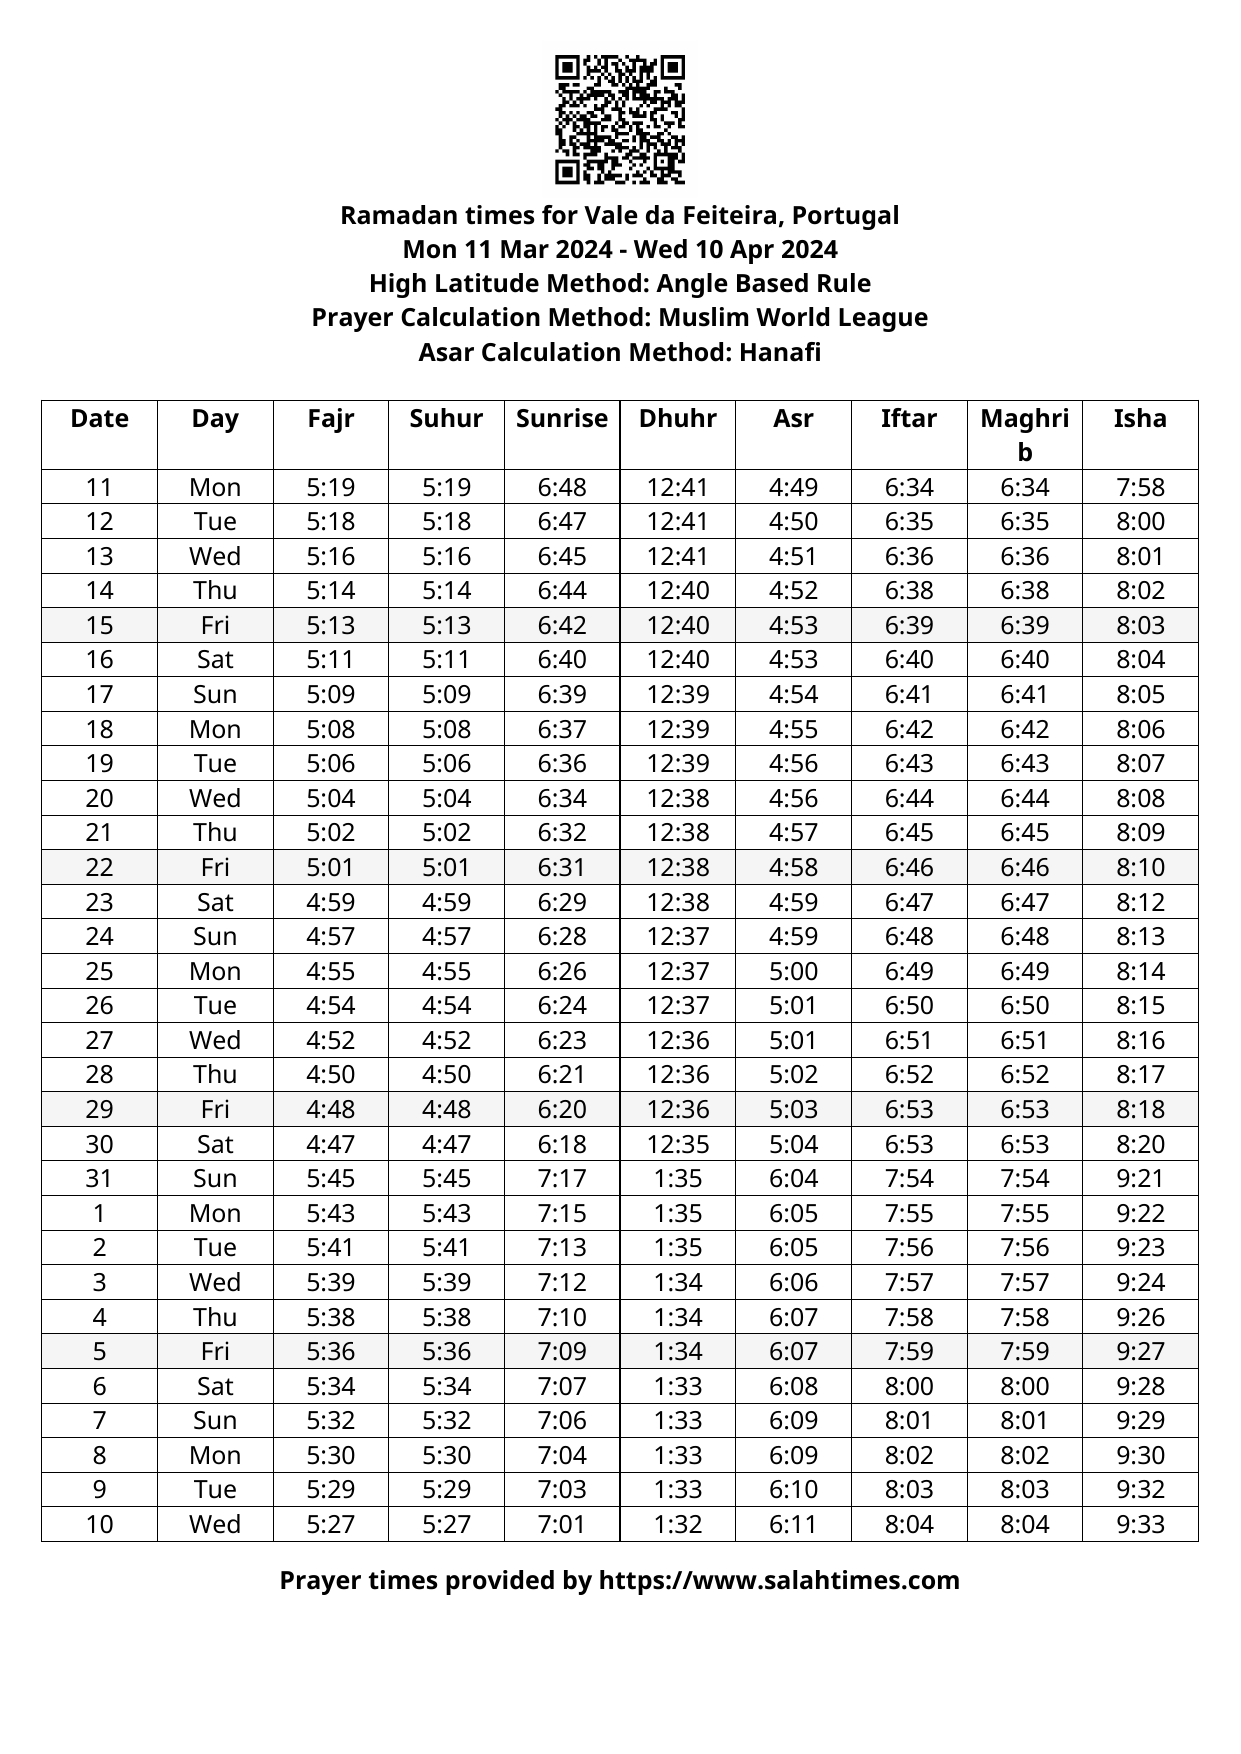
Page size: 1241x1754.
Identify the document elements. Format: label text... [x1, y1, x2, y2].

table_cell 4:55 [736, 712, 851, 745]
table_cell 7:55 [852, 1196, 967, 1229]
table_cell 12:40 [621, 608, 735, 642]
table_cell 10 [42, 1507, 157, 1541]
table_header Date [42, 401, 157, 469]
table_cell 8:10 [1083, 850, 1198, 884]
table_cell 12:37 [621, 954, 735, 987]
table_cell 6:49 [968, 954, 1082, 987]
table_cell 6:34 [505, 781, 619, 814]
table_cell 6:52 [852, 1058, 967, 1091]
table_cell 23 [42, 885, 157, 918]
table_cell 6:39 [968, 608, 1082, 642]
table_cell 5:19 [389, 470, 504, 503]
table_cell 7:58 [852, 1300, 967, 1333]
table_cell 6:38 [968, 574, 1082, 607]
table_cell 6:44 [968, 781, 1082, 814]
table_cell 5:01 [274, 850, 388, 884]
table_cell 7:04 [505, 1438, 619, 1472]
table_cell 7:09 [505, 1334, 619, 1368]
table_header Suhur [389, 401, 504, 469]
table_cell 6:41 [852, 677, 967, 711]
table_cell 4:49 [736, 470, 851, 503]
table_cell 9:24 [1083, 1265, 1198, 1299]
table_cell 4:52 [389, 1023, 504, 1057]
table_cell 6:07 [736, 1300, 851, 1333]
table_cell 7:54 [852, 1161, 967, 1195]
table_cell 1:33 [621, 1438, 735, 1472]
table_cell 6:09 [736, 1404, 851, 1437]
table_cell 5:43 [389, 1196, 504, 1229]
table_header Iftar [852, 401, 967, 469]
table_cell 5:14 [389, 574, 504, 607]
table_cell 5:19 [274, 470, 388, 503]
table_cell 6:21 [505, 1058, 619, 1091]
table_header Day [158, 401, 273, 469]
table_cell 4:56 [736, 746, 851, 780]
table_cell 12:41 [621, 539, 735, 572]
table_cell 12:39 [621, 677, 735, 711]
table_cell 7:56 [852, 1231, 967, 1264]
table_cell 19 [42, 746, 157, 780]
table_cell 7:13 [505, 1231, 619, 1264]
table_cell 6:48 [852, 919, 967, 953]
table_cell Mon [158, 1438, 273, 1472]
table_cell 5:11 [389, 643, 504, 676]
table_cell 6:45 [852, 816, 967, 849]
table_cell 12:39 [621, 746, 735, 780]
table_header Fajr [274, 401, 388, 469]
table_cell 15 [42, 608, 157, 642]
table_header Dhuhr [621, 401, 735, 469]
table_cell 4:59 [389, 885, 504, 918]
table_cell 12 [42, 504, 157, 538]
table_cell 8:03 [968, 1473, 1082, 1506]
table_cell 7:07 [505, 1369, 619, 1402]
table_cell 28 [42, 1058, 157, 1091]
table_cell 9:28 [1083, 1369, 1198, 1402]
table_cell 4:50 [736, 504, 851, 538]
text Mon 11 Mar 2024 - Wed 10 Apr 2024 [42, 232, 1198, 266]
table_cell 14 [42, 574, 157, 607]
table_cell 1:33 [621, 1404, 735, 1437]
table_cell 5:32 [274, 1404, 388, 1437]
table_cell 8:01 [968, 1404, 1082, 1437]
table_cell 6:18 [505, 1127, 619, 1160]
table_cell 8:04 [968, 1507, 1082, 1541]
table_cell 6:37 [505, 712, 619, 745]
table_cell 6:39 [852, 608, 967, 642]
table_cell 8:03 [852, 1473, 967, 1506]
table_cell Fri [158, 1092, 273, 1126]
table_cell 6:40 [968, 643, 1082, 676]
table_cell 9 [42, 1473, 157, 1506]
table_cell 7 [42, 1404, 157, 1437]
table_cell 7:12 [505, 1265, 619, 1299]
table_cell 8:18 [1083, 1092, 1198, 1126]
table_cell 6:42 [505, 608, 619, 642]
table_cell 1:33 [621, 1369, 735, 1402]
table_cell 7:59 [852, 1334, 967, 1368]
table_cell 8:01 [1083, 539, 1198, 572]
table_cell 8:16 [1083, 1023, 1198, 1057]
table_cell 6:36 [505, 746, 619, 780]
table_cell 5:11 [274, 643, 388, 676]
table_cell 16 [42, 643, 157, 676]
table_cell 9:26 [1083, 1300, 1198, 1333]
table_cell 8:02 [852, 1438, 967, 1472]
table_cell 12:39 [621, 712, 735, 745]
table_cell 6:53 [852, 1092, 967, 1126]
table_cell 11 [42, 470, 157, 503]
table_cell 4:55 [389, 954, 504, 987]
table_cell 6:53 [852, 1127, 967, 1160]
table_cell 7:57 [968, 1265, 1082, 1299]
table_cell 4:54 [736, 677, 851, 711]
table_cell 7:06 [505, 1404, 619, 1437]
table_cell 21 [42, 816, 157, 849]
table_cell 8 [42, 1438, 157, 1472]
table_cell 5:09 [274, 677, 388, 711]
table_cell 30 [42, 1127, 157, 1160]
table_cell 6:43 [852, 746, 967, 780]
table_cell 5:45 [389, 1161, 504, 1195]
table_cell 4:53 [736, 608, 851, 642]
table_cell 8:13 [1083, 919, 1198, 953]
table_cell 7:03 [505, 1473, 619, 1506]
table_cell Wed [158, 1265, 273, 1299]
table_cell 4:50 [389, 1058, 504, 1091]
table_header Sunrise [505, 401, 619, 469]
table_cell 6:52 [968, 1058, 1082, 1091]
table_cell 5:13 [389, 608, 504, 642]
table_cell 6:11 [736, 1507, 851, 1541]
table_cell 12:38 [621, 816, 735, 849]
table_cell 6:44 [505, 574, 619, 607]
table_cell 6:07 [736, 1334, 851, 1368]
table_cell 1:34 [621, 1334, 735, 1368]
table_cell 6:50 [968, 989, 1082, 1022]
table_cell 5:38 [389, 1300, 504, 1333]
table_cell 6:47 [505, 504, 619, 538]
table_cell Sat [158, 643, 273, 676]
table_cell 6:38 [852, 574, 967, 607]
table_cell 4:48 [274, 1092, 388, 1126]
table_cell Wed [158, 539, 273, 572]
text Prayer times provided by https://www.salahtimes.com [42, 1563, 1198, 1597]
table_cell 5:03 [736, 1092, 851, 1126]
table_cell Sun [158, 677, 273, 711]
table_cell 6:05 [736, 1231, 851, 1264]
table_cell 1:33 [621, 1473, 735, 1506]
text High Latitude Method: Angle Based Rule [42, 266, 1198, 300]
table_cell Sun [158, 1404, 273, 1437]
table_cell Sat [158, 1127, 273, 1160]
table_cell 7:10 [505, 1300, 619, 1333]
table_cell 6:20 [505, 1092, 619, 1126]
table_cell 7:15 [505, 1196, 619, 1229]
table_cell Sun [158, 1161, 273, 1195]
table_cell 6:43 [968, 746, 1082, 780]
table_cell Mon [158, 1196, 273, 1229]
table_header Maghrib [968, 401, 1082, 469]
table_cell 5:04 [736, 1127, 851, 1160]
table_cell 4:54 [274, 989, 388, 1022]
table_cell Tue [158, 989, 273, 1022]
table_cell 12:41 [621, 504, 735, 538]
table_cell 5:06 [389, 746, 504, 780]
table_cell Tue [158, 1231, 273, 1264]
table_cell 8:00 [1083, 504, 1198, 538]
table_cell 27 [42, 1023, 157, 1057]
table_cell 6:04 [736, 1161, 851, 1195]
table_cell Wed [158, 1507, 273, 1541]
text Asar Calculation Method: Hanafi [42, 334, 1198, 368]
table_cell 6:39 [505, 677, 619, 711]
table_cell 5:16 [274, 539, 388, 572]
table_cell 8:12 [1083, 885, 1198, 918]
table_cell 6:41 [968, 677, 1082, 711]
table_cell 5:27 [389, 1507, 504, 1541]
text Ramadan times for Vale da Feiteira, Portugal [42, 198, 1198, 232]
table_cell 9:29 [1083, 1404, 1198, 1437]
table_cell 6:29 [505, 885, 619, 918]
table_cell 8:17 [1083, 1058, 1198, 1091]
table_cell 7:54 [968, 1161, 1082, 1195]
table_cell 1:35 [621, 1196, 735, 1229]
table_cell 6:46 [968, 850, 1082, 884]
table_cell 6:36 [968, 539, 1082, 572]
table_cell 7:59 [968, 1334, 1082, 1368]
text Prayer Calculation Method: Muslim World League [42, 300, 1198, 334]
table_cell Wed [158, 1023, 273, 1057]
table_cell 7:56 [968, 1231, 1082, 1264]
table_cell 5:29 [274, 1473, 388, 1506]
table_cell 1:35 [621, 1161, 735, 1195]
table_cell 4:56 [736, 781, 851, 814]
table_cell 6:31 [505, 850, 619, 884]
table_cell 6:23 [505, 1023, 619, 1057]
table_cell 7:55 [968, 1196, 1082, 1229]
table_cell 8:02 [1083, 574, 1198, 607]
table_cell 4:58 [736, 850, 851, 884]
table_cell 6:40 [505, 643, 619, 676]
table_cell 6:10 [736, 1473, 851, 1506]
table_cell 9:21 [1083, 1161, 1198, 1195]
table_cell 4:51 [736, 539, 851, 572]
table_cell 6:35 [968, 504, 1082, 538]
table_cell 9:22 [1083, 1196, 1198, 1229]
table_cell 6:08 [736, 1369, 851, 1402]
table_cell 5:41 [389, 1231, 504, 1264]
table_cell 5:39 [274, 1265, 388, 1299]
table_cell 6:46 [852, 850, 967, 884]
table_cell 8:01 [852, 1404, 967, 1437]
table_cell 6 [42, 1369, 157, 1402]
table_cell Fri [158, 1334, 273, 1368]
table_cell 6:24 [505, 989, 619, 1022]
table_cell 6:51 [968, 1023, 1082, 1057]
table_cell 4:57 [389, 919, 504, 953]
table_cell Sat [158, 1369, 273, 1402]
table_header Isha [1083, 401, 1198, 469]
table_cell 6:36 [852, 539, 967, 572]
table_cell 5:00 [736, 954, 851, 987]
table_cell 5:38 [274, 1300, 388, 1333]
table_cell 6:28 [505, 919, 619, 953]
table_cell 6:53 [968, 1092, 1082, 1126]
table_cell 25 [42, 954, 157, 987]
table_cell 12:38 [621, 850, 735, 884]
table_cell Fri [158, 850, 273, 884]
table_cell Mon [158, 954, 273, 987]
table_cell 5:08 [274, 712, 388, 745]
table_cell 5:08 [389, 712, 504, 745]
table_cell 5:14 [274, 574, 388, 607]
table_cell 6:09 [736, 1438, 851, 1472]
table_cell 6:42 [968, 712, 1082, 745]
table_cell 6:05 [736, 1196, 851, 1229]
table_cell 4:47 [389, 1127, 504, 1160]
table_cell 7:57 [852, 1265, 967, 1299]
table_cell 5:43 [274, 1196, 388, 1229]
table_cell Thu [158, 816, 273, 849]
table_cell 22 [42, 850, 157, 884]
table_cell 5:36 [274, 1334, 388, 1368]
table_cell 4:59 [736, 885, 851, 918]
table_cell 5:30 [274, 1438, 388, 1472]
table_cell 5:18 [274, 504, 388, 538]
table_cell 6:35 [852, 504, 967, 538]
table_cell Tue [158, 1473, 273, 1506]
table_cell 12:36 [621, 1092, 735, 1126]
table_cell 4:57 [736, 816, 851, 849]
table_cell 1:35 [621, 1231, 735, 1264]
table_cell 6:51 [852, 1023, 967, 1057]
table_cell Tue [158, 746, 273, 780]
table_cell 6:45 [505, 539, 619, 572]
table_cell 26 [42, 989, 157, 1022]
table_cell 4:50 [274, 1058, 388, 1091]
table_cell 4:59 [736, 919, 851, 953]
table_cell 5:41 [274, 1231, 388, 1264]
table_cell 8:08 [1083, 781, 1198, 814]
picture [542, 41, 699, 198]
table_cell 12:40 [621, 574, 735, 607]
table_cell 6:47 [968, 885, 1082, 918]
table_cell Mon [158, 712, 273, 745]
table_cell 5:27 [274, 1507, 388, 1541]
table_cell 12:41 [621, 470, 735, 503]
table_cell Sat [158, 885, 273, 918]
table_cell 5:01 [736, 1023, 851, 1057]
table_cell 13 [42, 539, 157, 572]
table_cell 5:02 [274, 816, 388, 849]
table_cell 8:00 [968, 1369, 1082, 1402]
table_cell Sun [158, 919, 273, 953]
table_cell 8:04 [1083, 643, 1198, 676]
table_cell 5:32 [389, 1404, 504, 1437]
table_cell 7:58 [1083, 470, 1198, 503]
table_cell 6:48 [505, 470, 619, 503]
table_cell 5:04 [274, 781, 388, 814]
table_cell 6:49 [852, 954, 967, 987]
table_cell Thu [158, 1058, 273, 1091]
table_cell 6:34 [852, 470, 967, 503]
table_cell 5:30 [389, 1438, 504, 1472]
table_cell 8:07 [1083, 746, 1198, 780]
table_cell 4:54 [389, 989, 504, 1022]
table_cell 5:04 [389, 781, 504, 814]
table_cell 8:20 [1083, 1127, 1198, 1160]
table_cell 4:59 [274, 885, 388, 918]
table_cell 31 [42, 1161, 157, 1195]
table_cell 8:14 [1083, 954, 1198, 987]
table_cell 1:34 [621, 1265, 735, 1299]
table_cell 4 [42, 1300, 157, 1333]
table_cell 9:32 [1083, 1473, 1198, 1506]
table_cell 5 [42, 1334, 157, 1368]
table_cell 5:29 [389, 1473, 504, 1506]
table_cell 12:38 [621, 885, 735, 918]
table_cell 6:53 [968, 1127, 1082, 1160]
table_cell 8:06 [1083, 712, 1198, 745]
table_cell Mon [158, 470, 273, 503]
table_cell 7:01 [505, 1507, 619, 1541]
table_cell 5:01 [736, 989, 851, 1022]
table_cell 5:45 [274, 1161, 388, 1195]
table_cell 4:47 [274, 1127, 388, 1160]
table_cell 4:48 [389, 1092, 504, 1126]
table_cell 6:42 [852, 712, 967, 745]
table_cell 6:34 [968, 470, 1082, 503]
table_cell 6:32 [505, 816, 619, 849]
table_cell 12:40 [621, 643, 735, 676]
table_cell 7:17 [505, 1161, 619, 1195]
table_cell 9:27 [1083, 1334, 1198, 1368]
table_cell 4:55 [274, 954, 388, 987]
table_cell 24 [42, 919, 157, 953]
table_cell 5:39 [389, 1265, 504, 1299]
table_cell 5:18 [389, 504, 504, 538]
table_cell 6:48 [968, 919, 1082, 953]
table_cell 5:13 [274, 608, 388, 642]
table_cell 1 [42, 1196, 157, 1229]
table_cell 29 [42, 1092, 157, 1126]
table_cell 5:01 [389, 850, 504, 884]
table_cell 8:00 [852, 1369, 967, 1402]
table_cell 8:15 [1083, 989, 1198, 1022]
table_cell 5:09 [389, 677, 504, 711]
table_cell 12:38 [621, 781, 735, 814]
table_cell Thu [158, 1300, 273, 1333]
table_cell 6:45 [968, 816, 1082, 849]
table_cell 6:06 [736, 1265, 851, 1299]
table_cell 12:36 [621, 1058, 735, 1091]
table_cell 9:30 [1083, 1438, 1198, 1472]
table_cell 8:09 [1083, 816, 1198, 849]
table_cell 6:50 [852, 989, 967, 1022]
table_cell 6:40 [852, 643, 967, 676]
table_cell 7:58 [968, 1300, 1082, 1333]
table_cell 5:06 [274, 746, 388, 780]
table_cell 1:32 [621, 1507, 735, 1541]
table_cell 8:05 [1083, 677, 1198, 711]
table_cell 18 [42, 712, 157, 745]
table_cell Wed [158, 781, 273, 814]
table_cell 9:33 [1083, 1507, 1198, 1541]
table_cell 9:23 [1083, 1231, 1198, 1264]
table_cell 12:37 [621, 919, 735, 953]
table_header Asr [736, 401, 851, 469]
table_cell 8:03 [1083, 608, 1198, 642]
table_cell Tue [158, 504, 273, 538]
table_cell 5:02 [389, 816, 504, 849]
table_cell 4:57 [274, 919, 388, 953]
table_cell 5:02 [736, 1058, 851, 1091]
table_cell 5:34 [389, 1369, 504, 1402]
table_cell 6:44 [852, 781, 967, 814]
table_cell 20 [42, 781, 157, 814]
table_cell 12:37 [621, 989, 735, 1022]
table_cell 8:02 [968, 1438, 1082, 1472]
table_cell 6:47 [852, 885, 967, 918]
table_cell 5:34 [274, 1369, 388, 1402]
table_cell 4:53 [736, 643, 851, 676]
table_cell 2 [42, 1231, 157, 1264]
table_cell 12:35 [621, 1127, 735, 1160]
table_cell 6:26 [505, 954, 619, 987]
table_cell Thu [158, 574, 273, 607]
table_cell 17 [42, 677, 157, 711]
table_cell 1:34 [621, 1300, 735, 1333]
table_cell Fri [158, 608, 273, 642]
table_cell 12:36 [621, 1023, 735, 1057]
table_cell 4:52 [736, 574, 851, 607]
table_cell 4:52 [274, 1023, 388, 1057]
table_cell 8:04 [852, 1507, 967, 1541]
table_cell 5:36 [389, 1334, 504, 1368]
table_cell 5:16 [389, 539, 504, 572]
table_cell 3 [42, 1265, 157, 1299]
